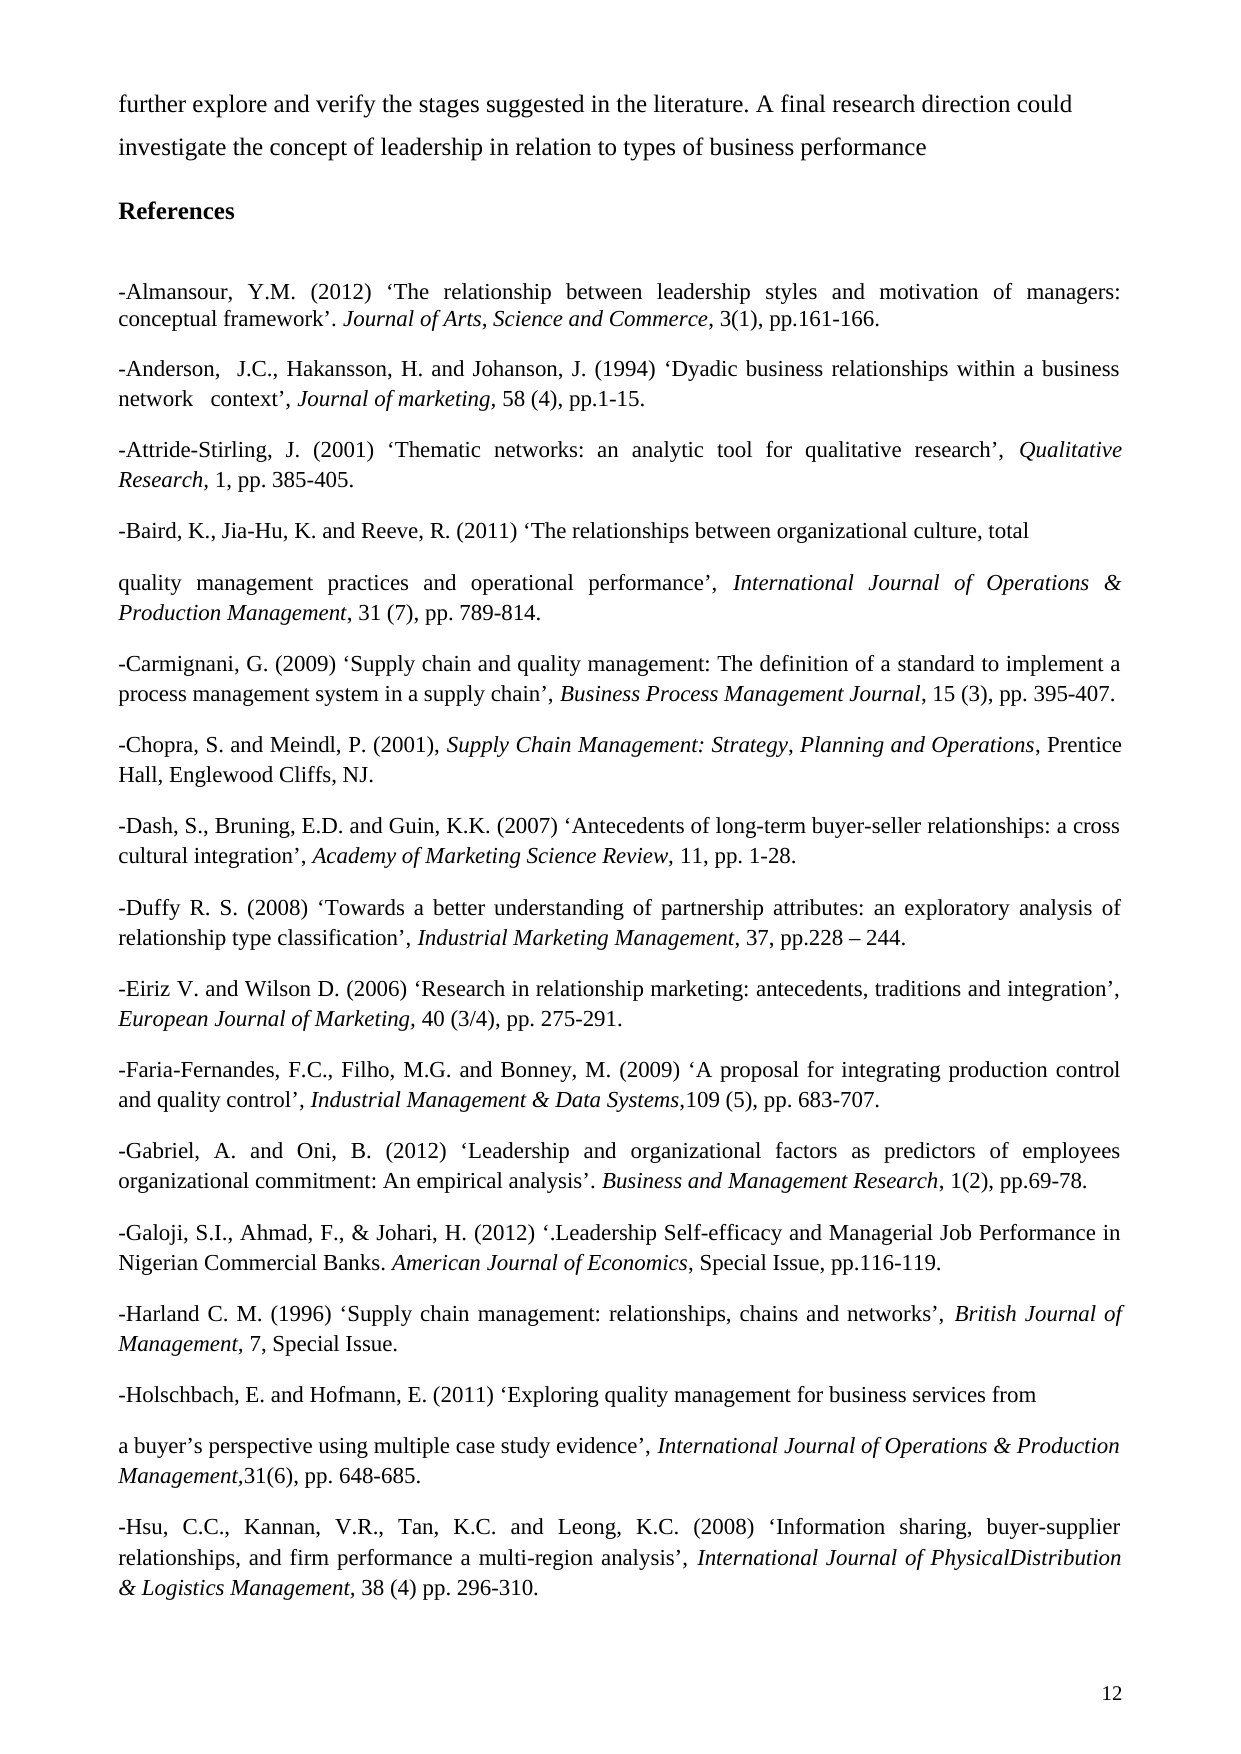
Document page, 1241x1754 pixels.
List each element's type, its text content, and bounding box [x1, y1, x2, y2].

text -Anderson, J.C., Hakansson, H. and Johanson, J. (1994) ‘Dyadic business relationships within a business network context’, Journal of marketing, 58 (4), pp.1-15. [118, 355, 1122, 412]
text -Duffy R. S. (2008) ‘Towards a better understanding of partnership attributes: an exploratory analysis of relationship type classification’, Industrial Marketing Management, 37, pp.228 – 244. [118, 894, 1122, 950]
text References [118, 196, 1122, 224]
text quality management practices and operational performance’, International Journal of Operations & Production Management, 31 (7), pp. 789-814. [118, 569, 1122, 625]
text -Baird, K., Jia-Hu, K. and Reeve, R. (2011) ‘The relationships between organizational culture, total [118, 518, 1122, 544]
text -Chopra, S. and Meindl, P. (2001), Supply Chain Management: Strategy, Planning and Operations, Prentice Hall, Englewood Cliffs, NJ. [118, 731, 1122, 788]
text -Holschbach, E. and Hofmann, E. (2011) ‘Exploring quality management for business services from [118, 1381, 1122, 1407]
text -Dash, S., Bruning, E.D. and Guin, K.K. (2007) ‘Antecedents of long-term buyer-seller relationships: a cross cultural integration’, Academy of Marketing Science Review, 11, pp. 1-28. [118, 812, 1122, 869]
text -Galoji, S.I., Ahmad, F., & Johari, H. (2012) ‘.Leadership Self-efficacy and Managerial Job Performance in Nigerian Commercial Banks. American Journal of Economics, Special Issue, pp.116-119. [118, 1219, 1122, 1275]
text -Gabriel, A. and Oni, B. (2012) ‘Leadership and organizational factors as predictors of employees organizational commitment: An empirical analysis’. Business and Management Research, 1(2), pp.69-78. [118, 1137, 1122, 1194]
text -Carmignani, G. (2009) ‘Supply chain and quality management: The definition of a standard to implement a process management system in a supply chain’, Business Process Management Journal, 15 (3), pp. 395-407. [118, 650, 1122, 706]
text -Harland C. M. (1996) ‘Supply chain management: relationships, chains and networks’, British Journal of Management, 7, Special Issue. [118, 1300, 1122, 1356]
text a buyer’s perspective using multiple case study evidence’, International Journal of Operations & Production Management,31(6), pp. 648-685. [118, 1432, 1122, 1489]
text -Attride-Stirling, J. (2001) ‘Thematic networks: an analytic tool for qualitative research’, Qualitative Research, 1, pp. 385-405. [118, 436, 1122, 493]
text -Faria-Fernandes, F.C., Filho, M.G. and Bonney, M. (2009) ‘A proposal for integrating production control and quality control’, Industrial Management & Data Systems,109 (5), pp. 683-707. [118, 1056, 1122, 1113]
text -Hsu, C.C., Kannan, V.R., Tan, K.C. and Leong, K.C. (2008) ‘Information sharing, buyer-supplier relationships, and firm performance a multi-region analysis’, International Journal of PhysicalDistribution & Logistics Management, 38 (4) pp. 296-310. [118, 1513, 1122, 1600]
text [118, 89, 1122, 161]
text -Eiriz V. and Wilson D. (2006) ‘Research in relationship marketing: antecedents, traditions and integration’, European Journal of Marketing, 40 (3/4), pp. 275-291. [118, 975, 1122, 1031]
text -Almansour, Y.M. (2012) ‘The relationship between leadership styles and motivation of managers: conceptual framework’. Journal of Arts, Science and Commerce, 3(1), pp.161-166. [118, 278, 1122, 331]
